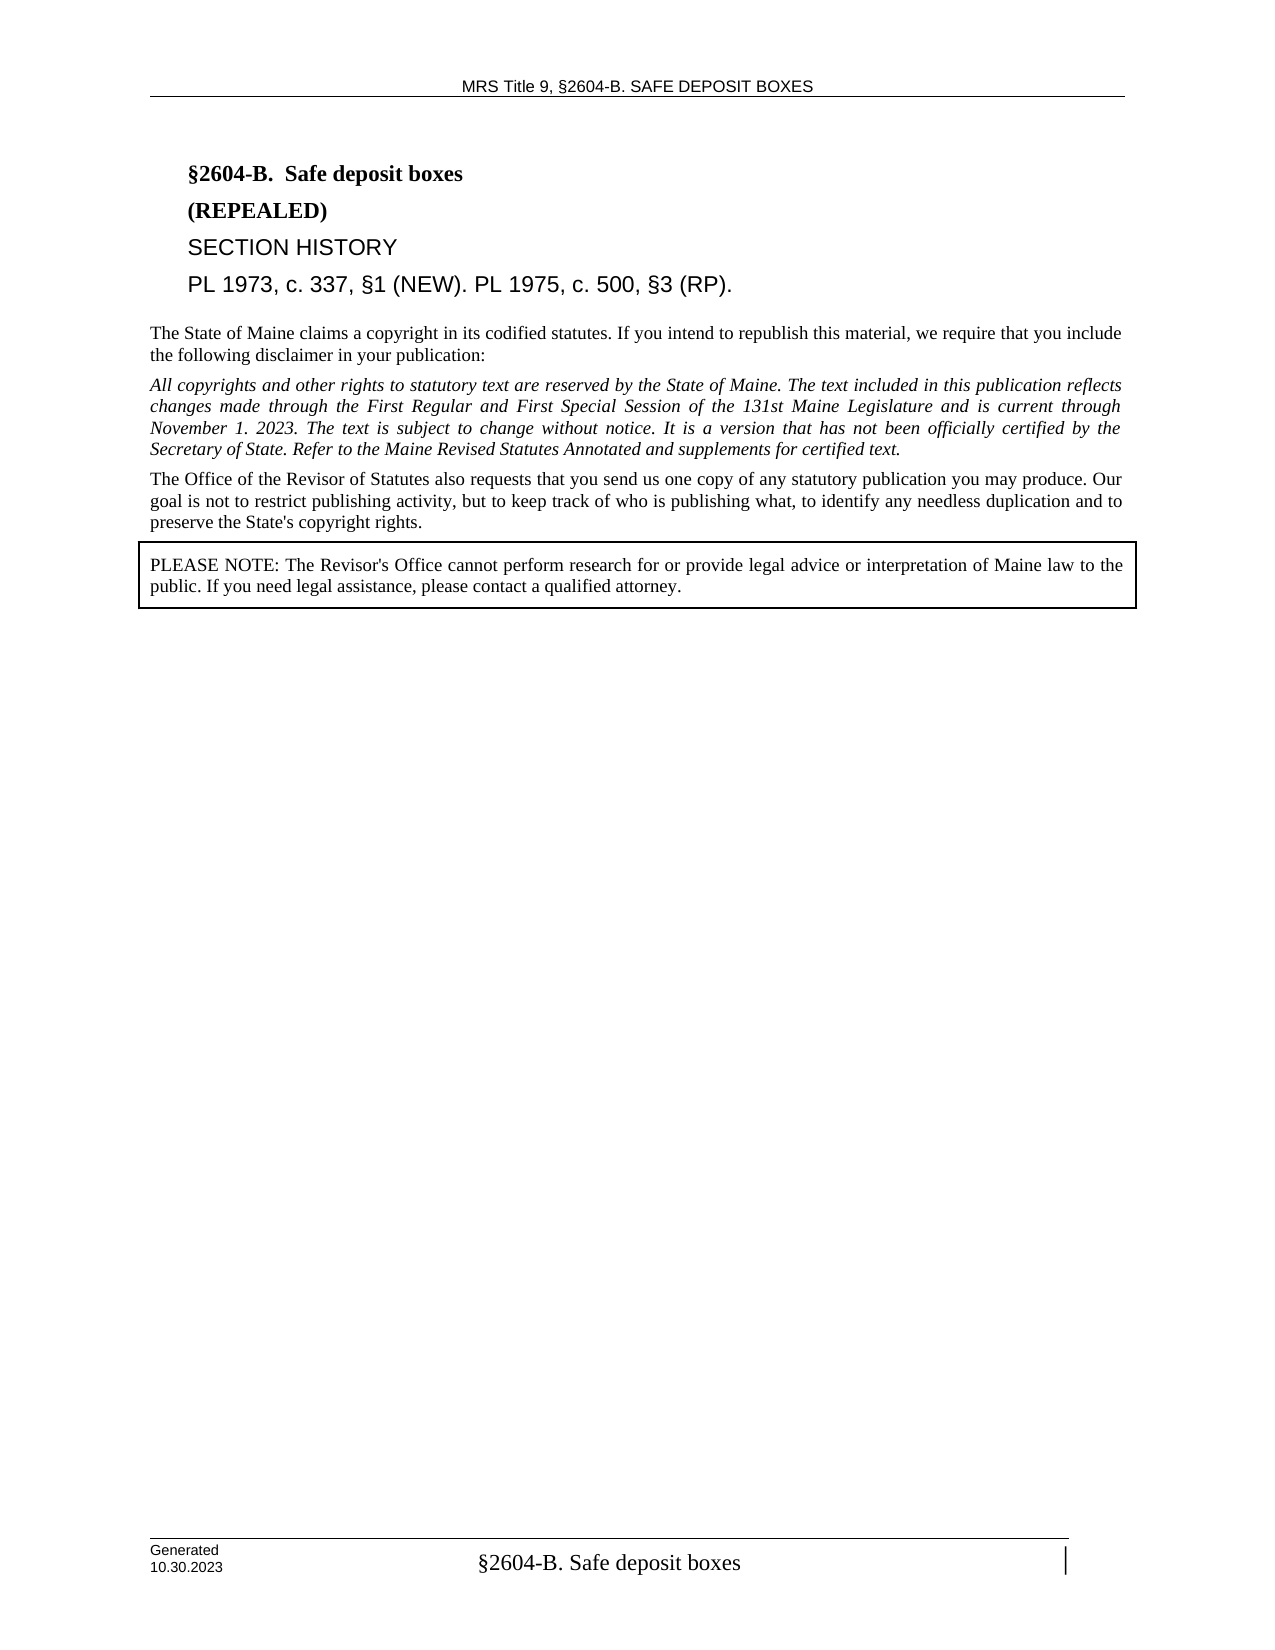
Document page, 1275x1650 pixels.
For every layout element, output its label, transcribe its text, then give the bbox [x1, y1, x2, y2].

text The State of Maine claims a copyright in its codified statutes. If you intend to republish this material, we require that you include the following disclaimer in your publication: [150, 322, 1125, 365]
text PL 1973, c. 337, §1 (NEW). PL 1975, c. 500, §3 (RP). [187, 271, 1125, 297]
text PLEASE NOTE: The Revisor's Office cannot perform research for or provide legal advice or interpretation of Maine law to the public. If you need legal assistance, please contact a qualified attorney. [140, 543, 1135, 607]
text (REPEALED) [187, 197, 1125, 223]
text All copyrights and other rights to statutory text are reserved by the State of Maine. The text included in this publication reflects changes made through the First Regular and First Special Session of the 131st Maine Legislature and is current through November 1. 2023 . The text is subject to change without notice. It is a version that has not been officially certified by the Secretary of State. Refer to the Maine Revised Statutes Annotated and supplements for certified text. [150, 373, 1125, 460]
text §2604-B. Safe deposit boxes [187, 160, 1125, 187]
text SECTION HISTORY [187, 234, 1125, 260]
text The Office of the Revisor of Statutes also requests that you send us one copy of any statutory publication you may produce. Our goal is not to restrict publishing activity, but to keep track of who is publishing what, to identify any needless duplication and to preserve the State's copyright rights. [150, 468, 1125, 533]
